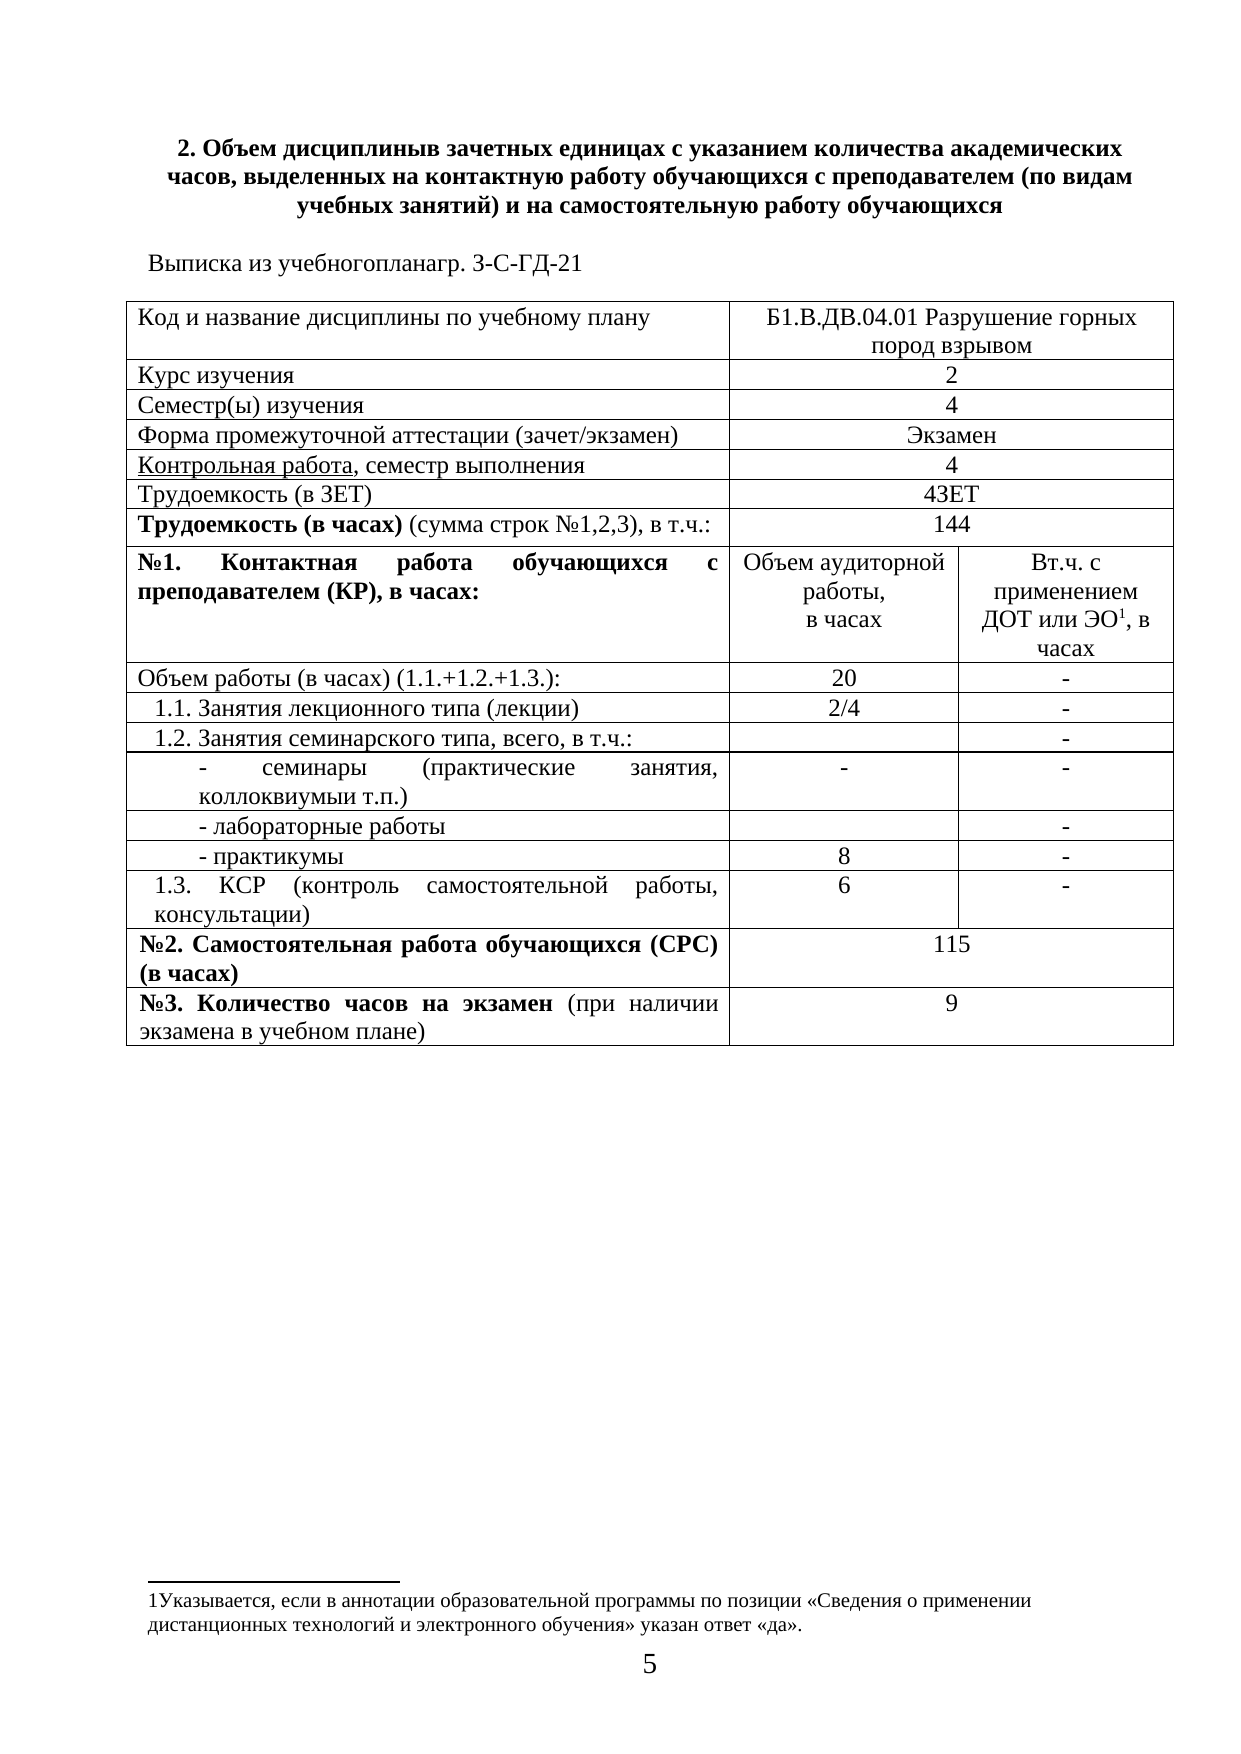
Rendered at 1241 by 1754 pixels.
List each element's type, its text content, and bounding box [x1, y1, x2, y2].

table_cell - [730, 753, 958, 810]
table_cell 9 [730, 988, 1173, 1045]
text Выписка из учебногопланагр. З-С-ГД-21 [148, 248, 1152, 277]
table_header Код и название дисциплины по учебному плану [127, 302, 729, 359]
table_cell 1.1. Занятия лекционного типа (лекции) [127, 693, 729, 722]
table_cell 115 [730, 929, 1173, 987]
table_cell - [959, 841, 1173, 869]
table_cell Объем аудиторной работы, в часах [730, 547, 958, 662]
table_cell Семестр(ы) изучения [127, 390, 729, 419]
table_cell Курс изучения [127, 360, 729, 389]
table_cell Форма промежуточной аттестации (зачет/экзамен) [127, 420, 729, 449]
table_cell №1. Контактная работа обучающихся с преподавателем (КР), в часах: [127, 547, 729, 662]
table_cell [730, 723, 958, 751]
table_cell 2/4 [730, 693, 958, 722]
table_cell - [959, 693, 1173, 722]
table_cell 20 [730, 663, 958, 692]
table_cell Вт.ч. с применением ДОТ или ЭО, в часах [959, 547, 1173, 662]
table_cell - лабораторные работы [127, 811, 729, 840]
table_header Б1.В.ДВ.04.01 Разрушение горных пород взрывом [730, 302, 1173, 359]
table_cell №3. Количество часов на экзамен (при наличии экзамена в учебном плане) [127, 988, 729, 1045]
table_cell 4 [730, 450, 1173, 478]
table_cell 1.3. КСР (контроль самостоятельной работы, консультации) [127, 871, 729, 928]
table_cell №2. Самостоятельная работа обучающихся (СРС) (в часах) [127, 929, 729, 987]
table_cell Экзамен [730, 420, 1173, 449]
table_cell [730, 811, 958, 840]
table_cell Трудоемкость (в ЗЕТ) [127, 480, 729, 508]
table_cell 144 [730, 509, 1173, 546]
table_cell 4 [730, 390, 1173, 419]
table_cell - [959, 811, 1173, 840]
table_cell 4ЗЕТ [730, 480, 1173, 508]
table_cell 8 [730, 841, 958, 869]
table_cell - [959, 663, 1173, 692]
table_cell - практикумы [127, 841, 729, 869]
table_cell Объем работы (в часах) (1.1.+1.2.+1.3.): [127, 663, 729, 692]
table_cell - семинары (практические занятия, коллоквиумыи т.п.) [127, 753, 729, 810]
table_cell 2 [730, 360, 1173, 389]
text 2. Объем дисциплиныв зачетных единицах с указанием количества академических часов, выделенных на контактную работу обучающихся с преподавателем (по видам учебных занятий) и на самостоятельную работу обучающихся [148, 133, 1152, 219]
table_cell Контрольная работа, семестр выполнения [127, 450, 729, 478]
table_cell - [959, 723, 1173, 751]
table_cell 6 [730, 871, 958, 928]
table_cell 1.2. Занятия семинарского типа, всего, в т.ч.: [127, 723, 729, 751]
table_cell Трудоемкость (в часах) (сумма строк №1,2,3), в т.ч.: [127, 509, 729, 546]
table_cell - [959, 753, 1173, 810]
table_cell - [959, 871, 1173, 928]
